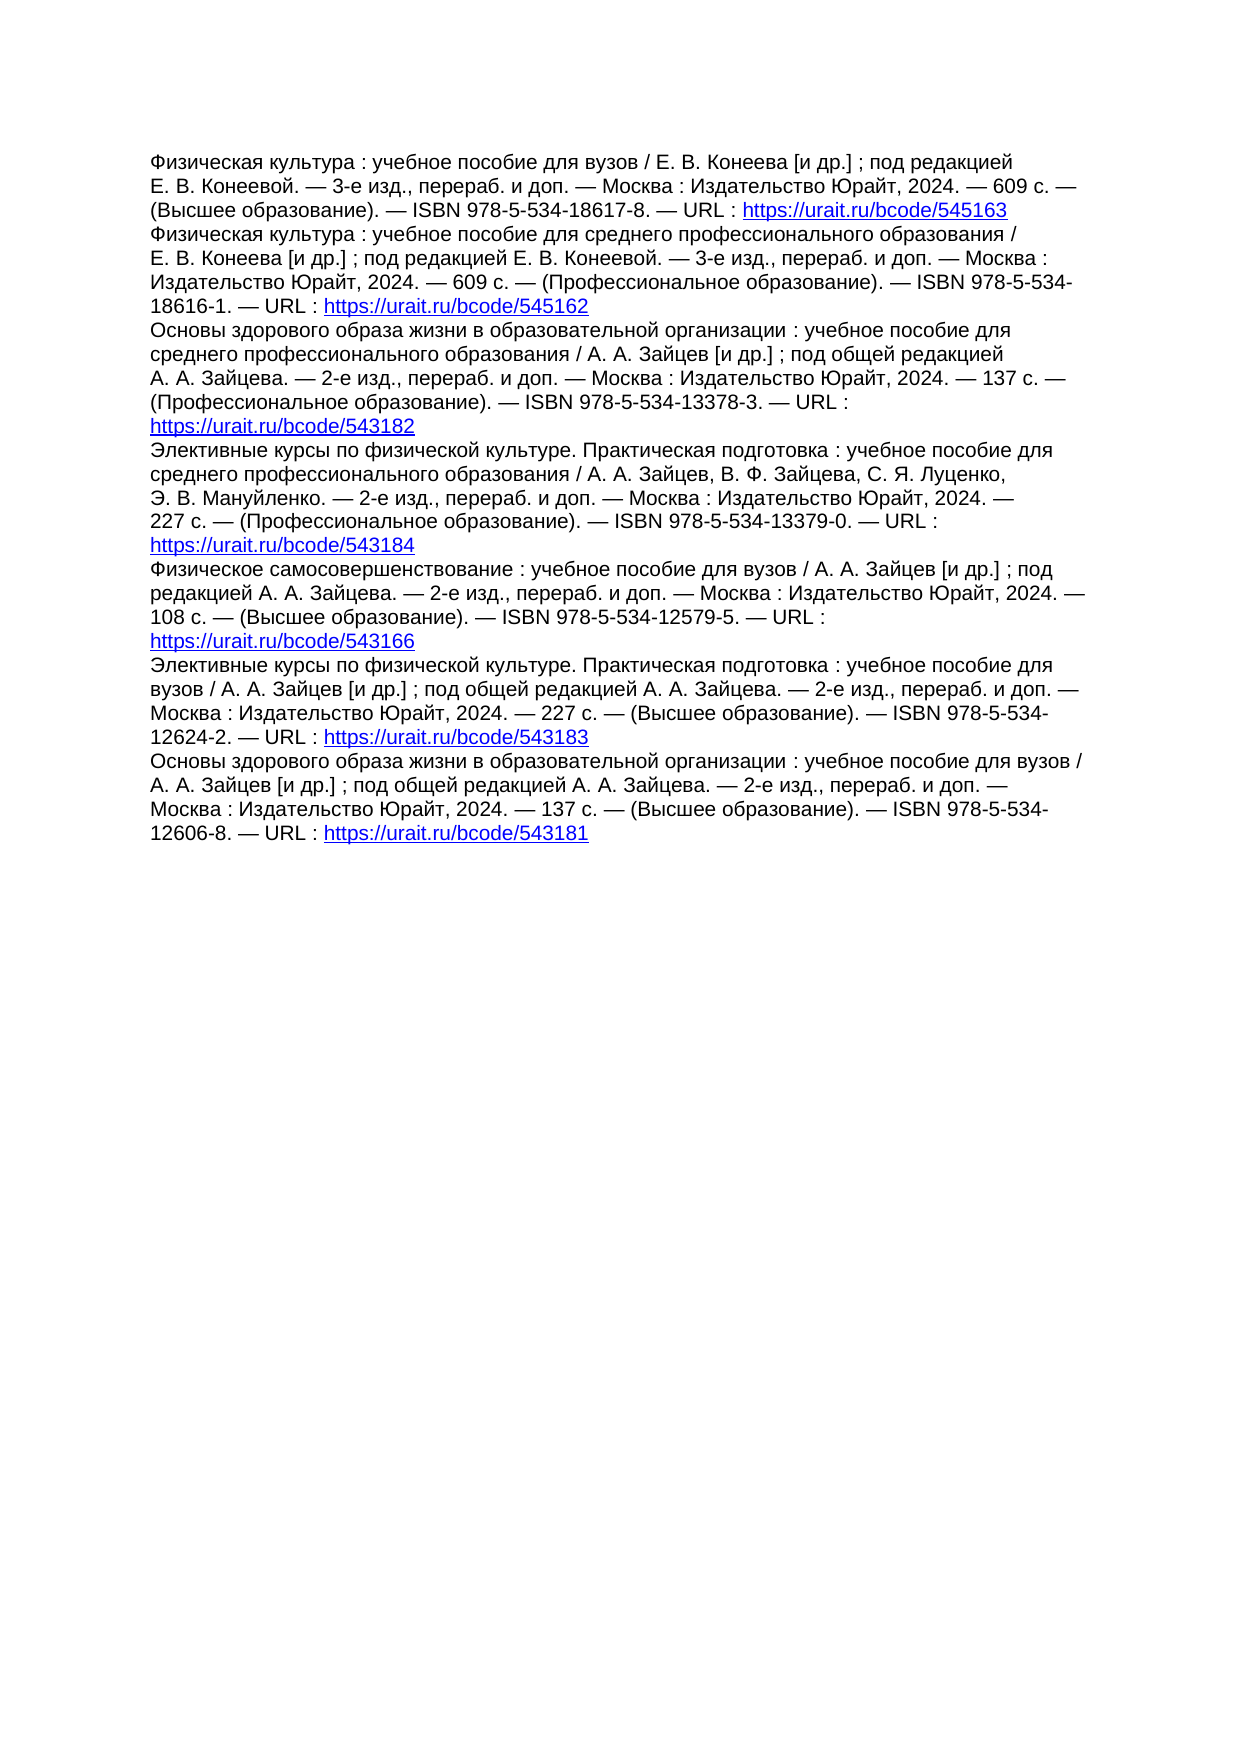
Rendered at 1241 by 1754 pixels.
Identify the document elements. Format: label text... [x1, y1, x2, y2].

text Основы здорового образа жизни в образовательной организации : учебное пособие для среднего профессионального образования / А. А. Зайцев [и др.] ; под общей редакцией А. А. Зайцева. — 2-е изд., перераб. и доп. — Москва : Издательство Юрайт, 2024. — 137 с. — (Профессиональное образование). — ISBN 978-5-534-13378-3. — URL : https://urait.ru/bcode/543182 [150, 318, 1090, 437]
text Элективные курсы по физической культуре. Практическая подготовка : учебное пособие для вузов / А. А. Зайцев [и др.] ; под общей редакцией А. А. Зайцева. — 2-е изд., перераб. и доп. — Москва : Издательство Юрайт, 2024. — 227 с. — (Высшее образование). — ISBN 978-5-534-12624-2. — URL : https://urait.ru/bcode/543183 [150, 653, 1090, 749]
text Элективные курсы по физической культуре. Практическая подготовка : учебное пособие для среднего профессионального образования / А. А. Зайцев, В. Ф. Зайцева, С. Я. Луценко, Э. В. Мануйленко. — 2-е изд., перераб. и доп. — Москва : Издательство Юрайт, 2024. — 227 с. — (Профессиональное образование). — ISBN 978-5-534-13379-0. — URL : https://urait.ru/bcode/543184 [150, 437, 1090, 557]
text Физическая культура : учебное пособие для среднего профессионального образования / Е. В. Конеева [и др.] ; под редакцией Е. В. Конеевой. — 3-е изд., перераб. и доп. — Москва : Издательство Юрайт, 2024. — 609 с. — (Профессиональное образование). — ISBN 978-5-534-18616-1. — URL : https://urait.ru/bcode/545162 [150, 222, 1090, 318]
text Физическая культура : учебное пособие для вузов / Е. В. Конеева [и др.] ; под редакцией Е. В. Конеевой. — 3-е изд., перераб. и доп. — Москва : Издательство Юрайт, 2024. — 609 с. — (Высшее образование). — ISBN 978-5-534-18617-8. — URL : https://urait.ru/bcode/545163 [150, 150, 1090, 222]
text Физическое самосовершенствование : учебное пособие для вузов / А. А. Зайцев [и др.] ; под редакцией А. А. Зайцева. — 2-е изд., перераб. и доп. — Москва : Издательство Юрайт, 2024. — 108 с. — (Высшее образование). — ISBN 978-5-534-12579-5. — URL : https://urait.ru/bcode/543166 [150, 557, 1090, 653]
text Основы здорового образа жизни в образовательной организации : учебное пособие для вузов / А. А. Зайцев [и др.] ; под общей редакцией А. А. Зайцева. — 2-е изд., перераб. и доп. — Москва : Издательство Юрайт, 2024. — 137 с. — (Высшее образование). — ISBN 978-5-534-12606-8. — URL : https://urait.ru/bcode/543181 [150, 749, 1090, 845]
